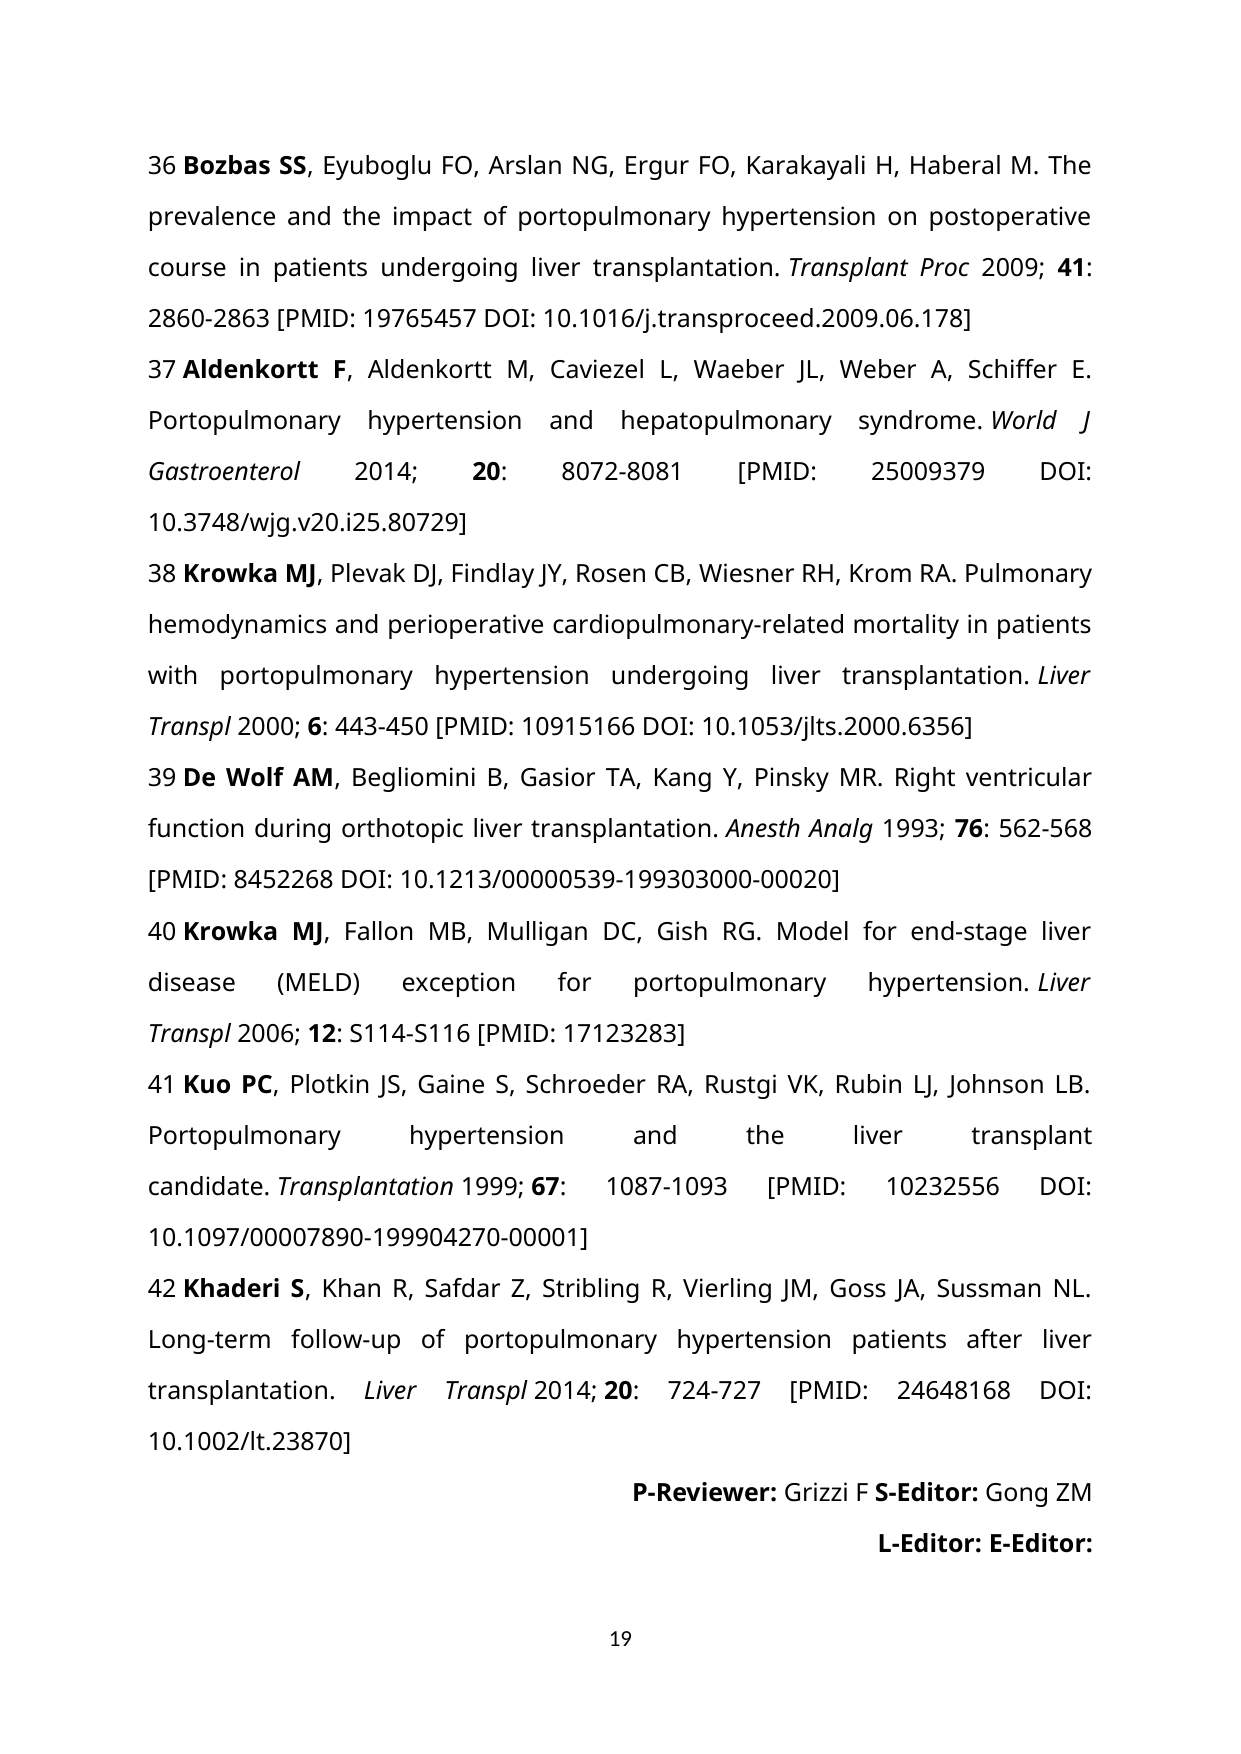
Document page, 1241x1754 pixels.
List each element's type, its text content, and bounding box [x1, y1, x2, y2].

text 41 Kuo PC, Plotkin JS, Gaine S, Schroeder RA, Rustgi VK, Rubin LJ, Johnson LB. Portopulmonary hypertension and the liver transplant candidate. Transplantation 1999; 67: 1087-1093 [PMID: 10232556 DOI: 10.1097/00007890-199904270-00001] [148, 1066, 1093, 1253]
text 39 De Wolf AM, Begliomini B, Gasior TA, Kang Y, Pinsky MR. Right ventricular function during orthotopic liver transplantation. Anesth Analg 1993; 76: 562-568 [PMID: 8452268 DOI: 10.1213/00000539-199303000-00020] [148, 760, 1093, 896]
text L-Editor: E-Editor: [148, 1526, 1093, 1560]
text 37 Aldenkortt F, Aldenkortt M, Caviezel L, Waeber JL, Weber A, Schiffer E. Portopulmonary hypertension and hepatopulmonary syndrome. World J Gastroenterol 2014; 20: 8072-8081 [PMID: 25009379 DOI: 10.3748/wjg.v20.i25.80729] [148, 352, 1093, 539]
text 38 Krowka MJ, Plevak DJ, Findlay JY, Rosen CB, Wiesner RH, Krom RA. Pulmonary hemodynamics and perioperative cardiopulmonary-related mortality in patients with portopulmonary hypertension undergoing liver transplantation. Liver Transpl 2000; 6: 443-450 [PMID: 10915166 DOI: 10.1053/jlts.2000.6356] [148, 556, 1093, 743]
text 36 Bozbas SS, Eyuboglu FO, Arslan NG, Ergur FO, Karakayali H, Haberal M. The prevalence and the impact of portopulmonary hypertension on postoperative course in patients undergoing liver transplantation. Transplant Proc 2009; 41: 2860-2863 [PMID: 19765457 DOI: 10.1016/j.transproceed.2009.06.178] [148, 148, 1093, 335]
text P-Reviewer: Grizzi F S-Editor: Gong ZM [148, 1475, 1093, 1509]
text 42 Khaderi S, Khan R, Safdar Z, Stribling R, Vierling JM, Goss JA, Sussman NL. Long-term follow-up of portopulmonary hypertension patients after liver transplantation. Liver Transpl 2014; 20: 724-727 [PMID: 24648168 DOI: 10.1002/lt.23870] [148, 1271, 1093, 1458]
text 40 Krowka MJ, Fallon MB, Mulligan DC, Gish RG. Model for end-stage liver disease (MELD) exception for portopulmonary hypertension. Liver Transpl 2006; 12: S114-S116 [PMID: 17123283] [148, 913, 1093, 1049]
